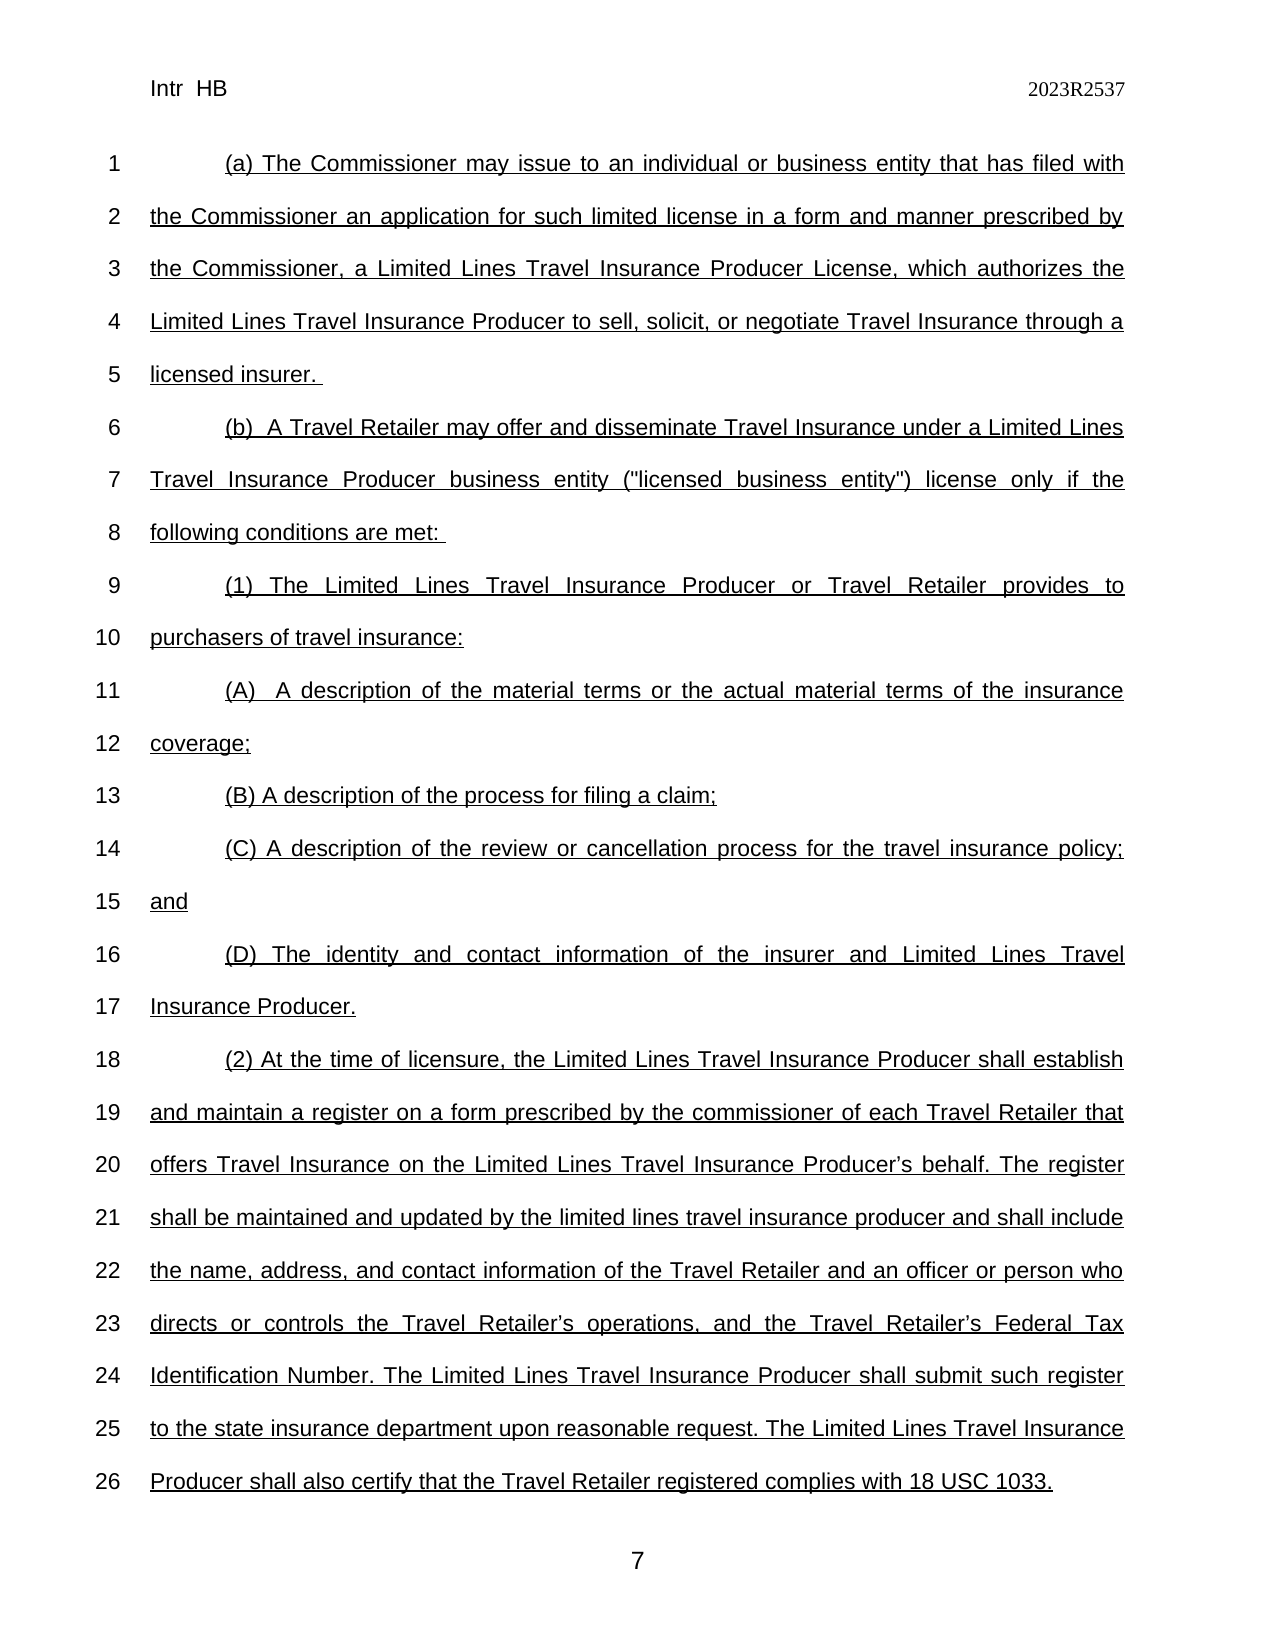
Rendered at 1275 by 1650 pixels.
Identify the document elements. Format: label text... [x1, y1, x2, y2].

text (1) The Limited Lines Travel Insurance Producer or Travel Retailer provides to purchasers of travel insurance: [150, 572, 1125, 651]
text (b) A Travel Retailer may offer and disseminate Travel Insurance under a Limited Lines Travel Insurance Producer business entity ("licensed business entity") license only if the following conditions are met: [150, 413, 1125, 489]
text (a) The Commissioner may issue to an individual or business entity that has filed with the Commissioner an application for such limited license in a form and manner prescribed by the Commissioner, a Limited Lines Travel Insurance Producer License, which authorizes the Limited Lines Travel Insurance Producer to sell, solicit, or negotiate Travel Insurance through a licensed insurer. [150, 279, 1125, 387]
text (C) A description of the review or cancellation process for the travel insurance policy; and [150, 835, 1125, 914]
text (2) At the time of licensure, the Limited Lines Travel Insurance Producer shall establish and maintain a register on a form prescribed by the commissioner of each Travel Retailer that offers Travel Insurance on the Limited Lines Travel Insurance Producer’s behalf. The register shall be maintained and updated by the limited lines travel insurance producer and shall include the name, address, and contact information of the Travel Retailer and an officer or person who directs or controls the Travel Retailer’s operations, and the Travel Retailer’s Federal Tax Identification Number. The Limited Lines Travel Insurance Producer shall submit such register to the state insurance department upon reasonable request. The Limited Lines Travel Insurance Producer shall also certify that the Travel Retailer registered complies with 18 USC 1033. [150, 1175, 1125, 1385]
text (a) The Commissioner may issue to an individual or business entity that has filed with the Commissioner an application for such limited license in a form and manner prescribed by the Commissioner, a Limited Lines Travel Insurance Producer License, which authorizes the Limited Lines Travel Insurance Producer to sell, solicit, or negotiate Travel Insurance through a licensed insurer. [150, 150, 1125, 278]
text (B) A description of the process for filing a claim; [150, 782, 1125, 809]
text (2) At the time of licensure, the Limited Lines Travel Insurance Producer shall establish and maintain a register on a form prescribed by the commissioner of each Travel Retailer that offers Travel Insurance on the Limited Lines Travel Insurance Producer’s behalf. The register shall be maintained and updated by the limited lines travel insurance producer and shall include the name, address, and contact information of the Travel Retailer and an officer or person who directs or controls the Travel Retailer’s operations, and the Travel Retailer’s Federal Tax Identification Number. The Limited Lines Travel Insurance Producer shall submit such register to the state insurance department upon reasonable request. The Limited Lines Travel Insurance Producer shall also certify that the Travel Retailer registered complies with 18 USC 1033. [150, 1439, 1125, 1494]
text (D) The identity and contact information of the insurer and Limited Lines Travel Insurance Producer. [150, 941, 1125, 1020]
text (A) A description of the material terms or the actual material terms of the insurance coverage; [150, 677, 1125, 756]
text (b) A Travel Retailer may offer and disseminate Travel Insurance under a Limited Lines Travel Insurance Producer business entity ("licensed business entity") license only if the following conditions are met: [150, 490, 1125, 545]
text (2) At the time of licensure, the Limited Lines Travel Insurance Producer shall establish and maintain a register on a form prescribed by the commissioner of each Travel Retailer that offers Travel Insurance on the Limited Lines Travel Insurance Producer’s behalf. The register shall be maintained and updated by the limited lines travel insurance producer and shall include the name, address, and contact information of the Travel Retailer and an officer or person who directs or controls the Travel Retailer’s operations, and the Travel Retailer’s Federal Tax Identification Number. The Limited Lines Travel Insurance Producer shall submit such register to the state insurance department upon reasonable request. The Limited Lines Travel Insurance Producer shall also certify that the Travel Retailer registered complies with 18 USC 1033. [150, 1046, 1125, 1174]
text (2) At the time of licensure, the Limited Lines Travel Insurance Producer shall establish and maintain a register on a form prescribed by the commissioner of each Travel Retailer that offers Travel Insurance on the Limited Lines Travel Insurance Producer’s behalf. The register shall be maintained and updated by the limited lines travel insurance producer and shall include the name, address, and contact information of the Travel Retailer and an officer or person who directs or controls the Travel Retailer’s operations, and the Travel Retailer’s Federal Tax Identification Number. The Limited Lines Travel Insurance Producer shall submit such register to the state insurance department upon reasonable request. The Limited Lines Travel Insurance Producer shall also certify that the Travel Retailer registered complies with 18 USC 1033. [150, 1386, 1125, 1438]
